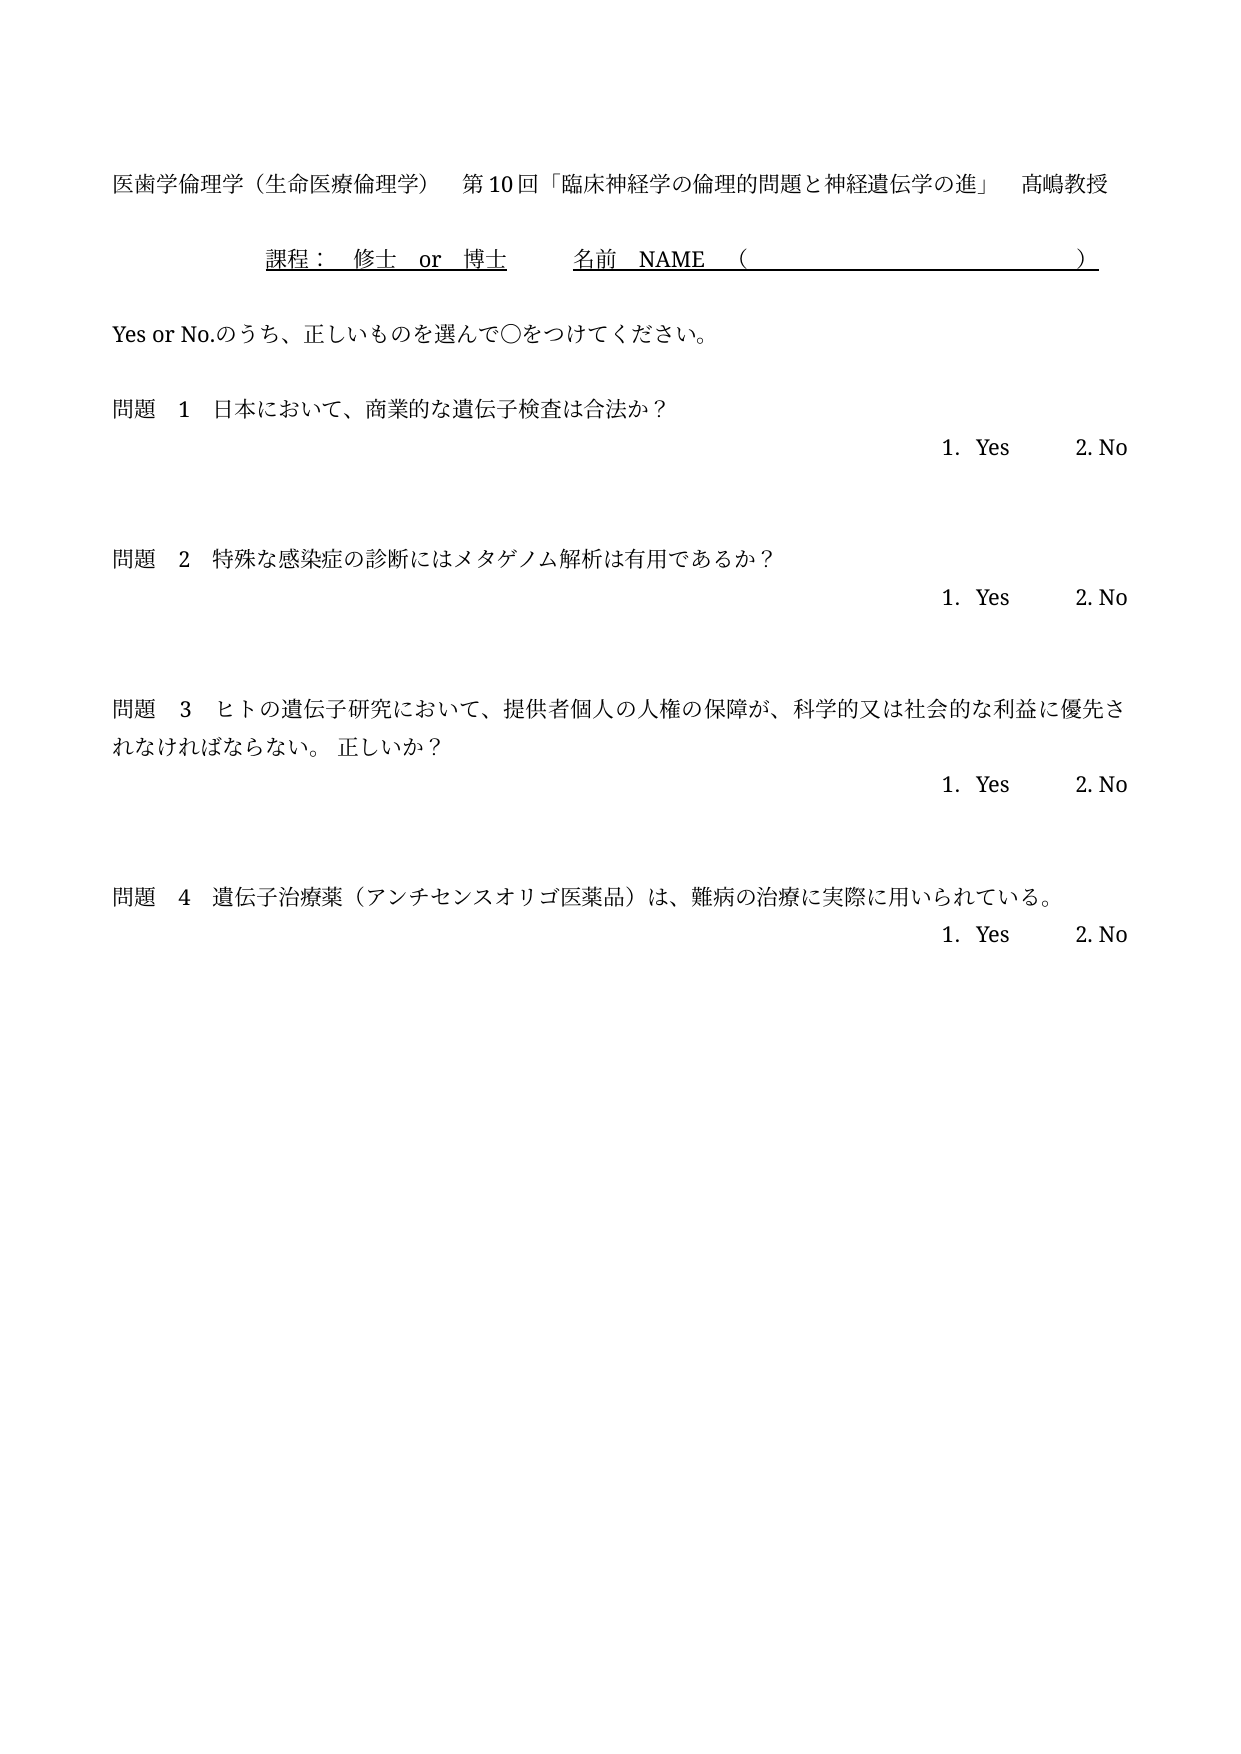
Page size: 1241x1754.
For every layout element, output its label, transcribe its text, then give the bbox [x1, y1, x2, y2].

text 問題 1 日本において、商業的な遺伝子検査は合法か？ [112, 389, 1128, 427]
text 課程： 修士 or 博士 名前 NAME （ ） [112, 239, 1131, 277]
text 問題 3 ヒトの遺伝子研究において、提供者個人の人権の保障が、科学的又は社会的な利益に優先されなければならない。 正しいか？ [112, 689, 1128, 764]
text 1．Yes 2. No [112, 764, 1128, 802]
text 1．Yes 2. No [112, 577, 1128, 614]
text Yes or No.のうち、正しいものを選んで〇をつけてください。 [112, 314, 1128, 352]
text 問題 2 特殊な感染症の診断にはメタゲノム解析は有用であるか？ [112, 539, 1128, 577]
text 医歯学倫理学（生命医療倫理学） 第10回「臨床神経学の倫理的問題と神経遺伝学の進」 髙嶋教授 [112, 164, 1128, 202]
text 問題 4 遺伝子治療薬（アンチセンスオリゴ医薬品）は、難病の治療に実際に用いられている。 [112, 877, 1128, 914]
text 1．Yes 2. No [112, 914, 1128, 952]
text 1．Yes 2. No [112, 427, 1128, 464]
